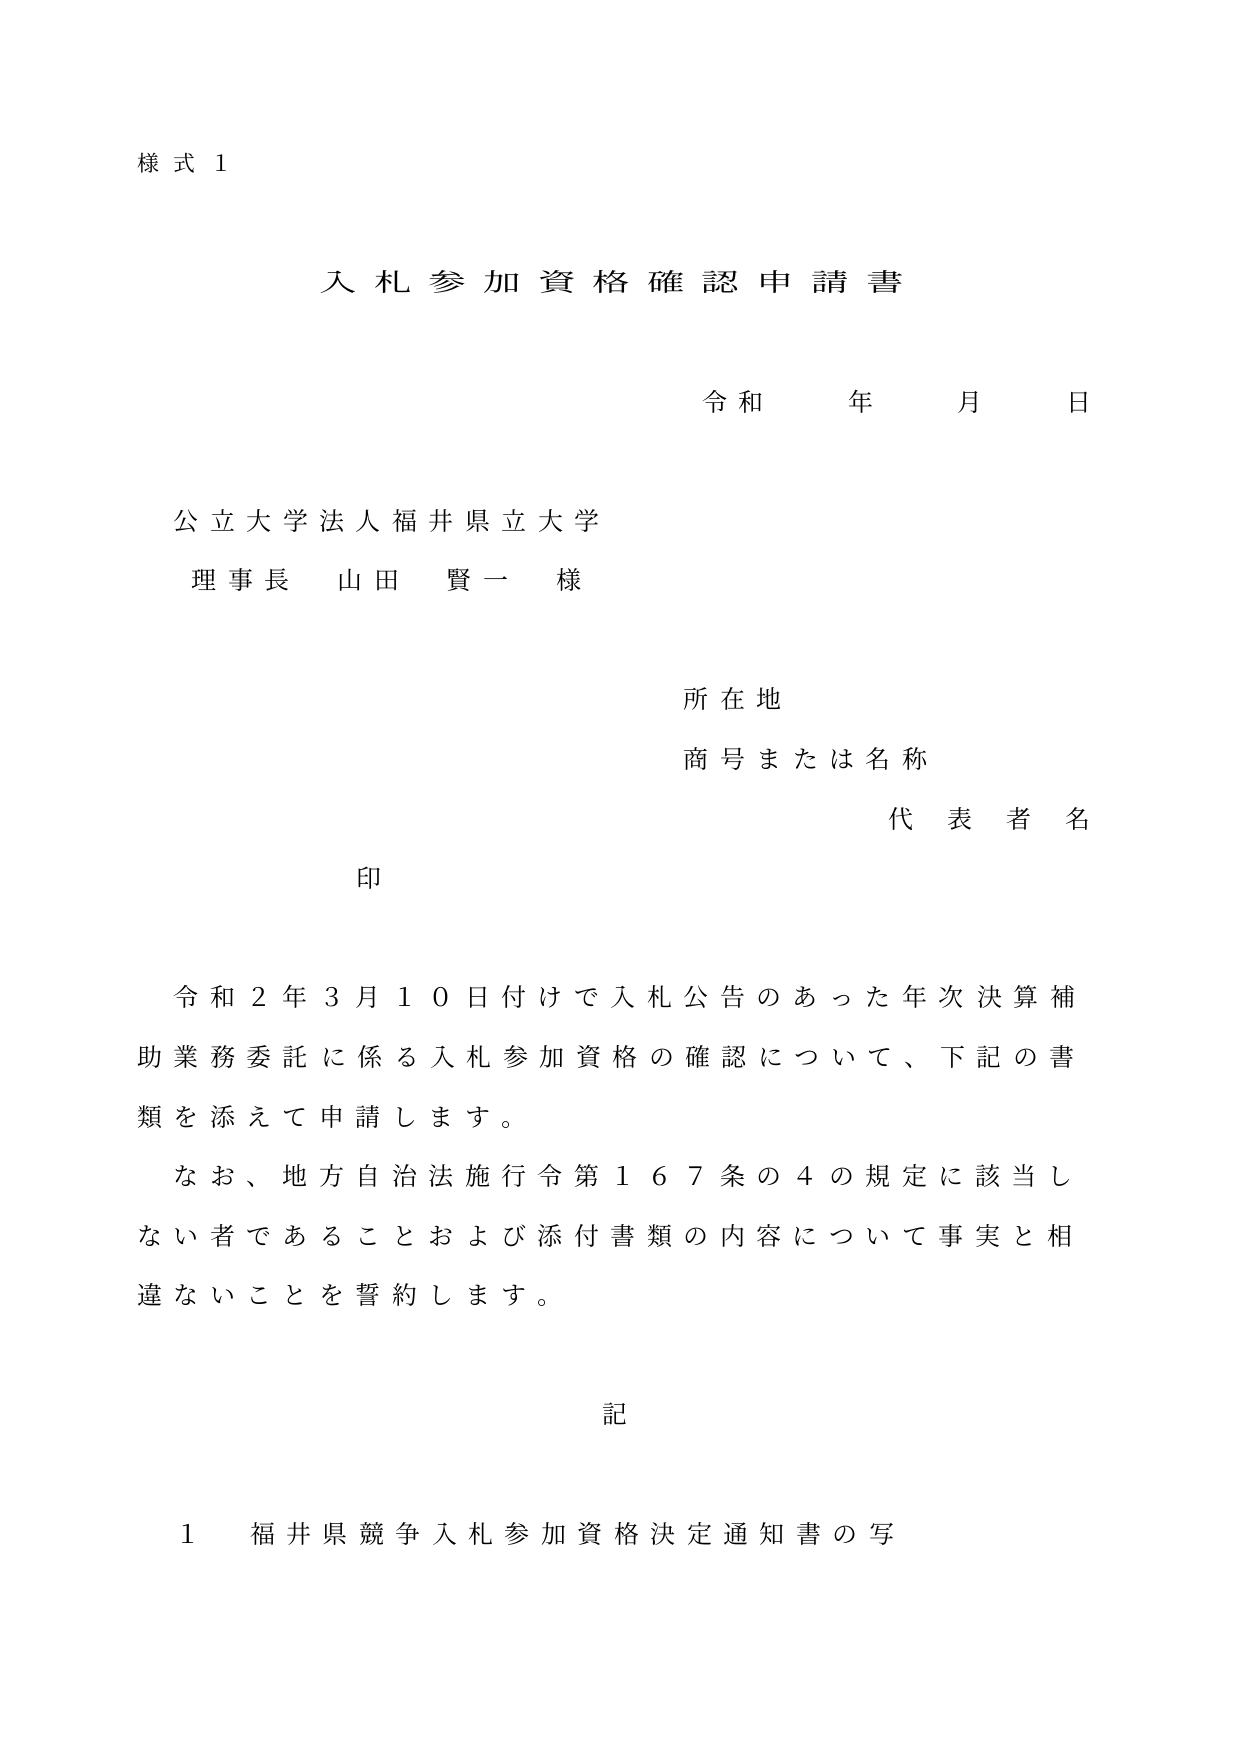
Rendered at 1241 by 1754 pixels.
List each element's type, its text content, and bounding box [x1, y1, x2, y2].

text なお、地方自治法施行令第１６７条の４の規定に該当しない者であることおよび添付書類の内容について事実と相違ないことを誓約します。 [137, 1145, 1103, 1324]
text 公立大学法人福井県立大学 [161, 490, 1103, 549]
text 令和 年 月 日 [137, 371, 1103, 430]
text 記 [137, 1383, 1103, 1443]
text 商号または名称 [350, 728, 1103, 788]
text 令和２年３月１０日付けで入札公告のあった年次決算補助業務委託に係る入札参加資格の確認について、下記の書類を添えて申請します。 [137, 966, 1103, 1145]
text 入札参加資格確認申請書 [137, 251, 1103, 311]
text 理事長 山田 賢一 様 [157, 549, 1103, 609]
text 様式１ [137, 132, 1103, 192]
text 所在地 [350, 668, 1103, 728]
text １ 福井県競争入札参加資格決定通知書の写 [137, 1503, 1103, 1562]
text 代表者名 印 [350, 788, 1103, 907]
